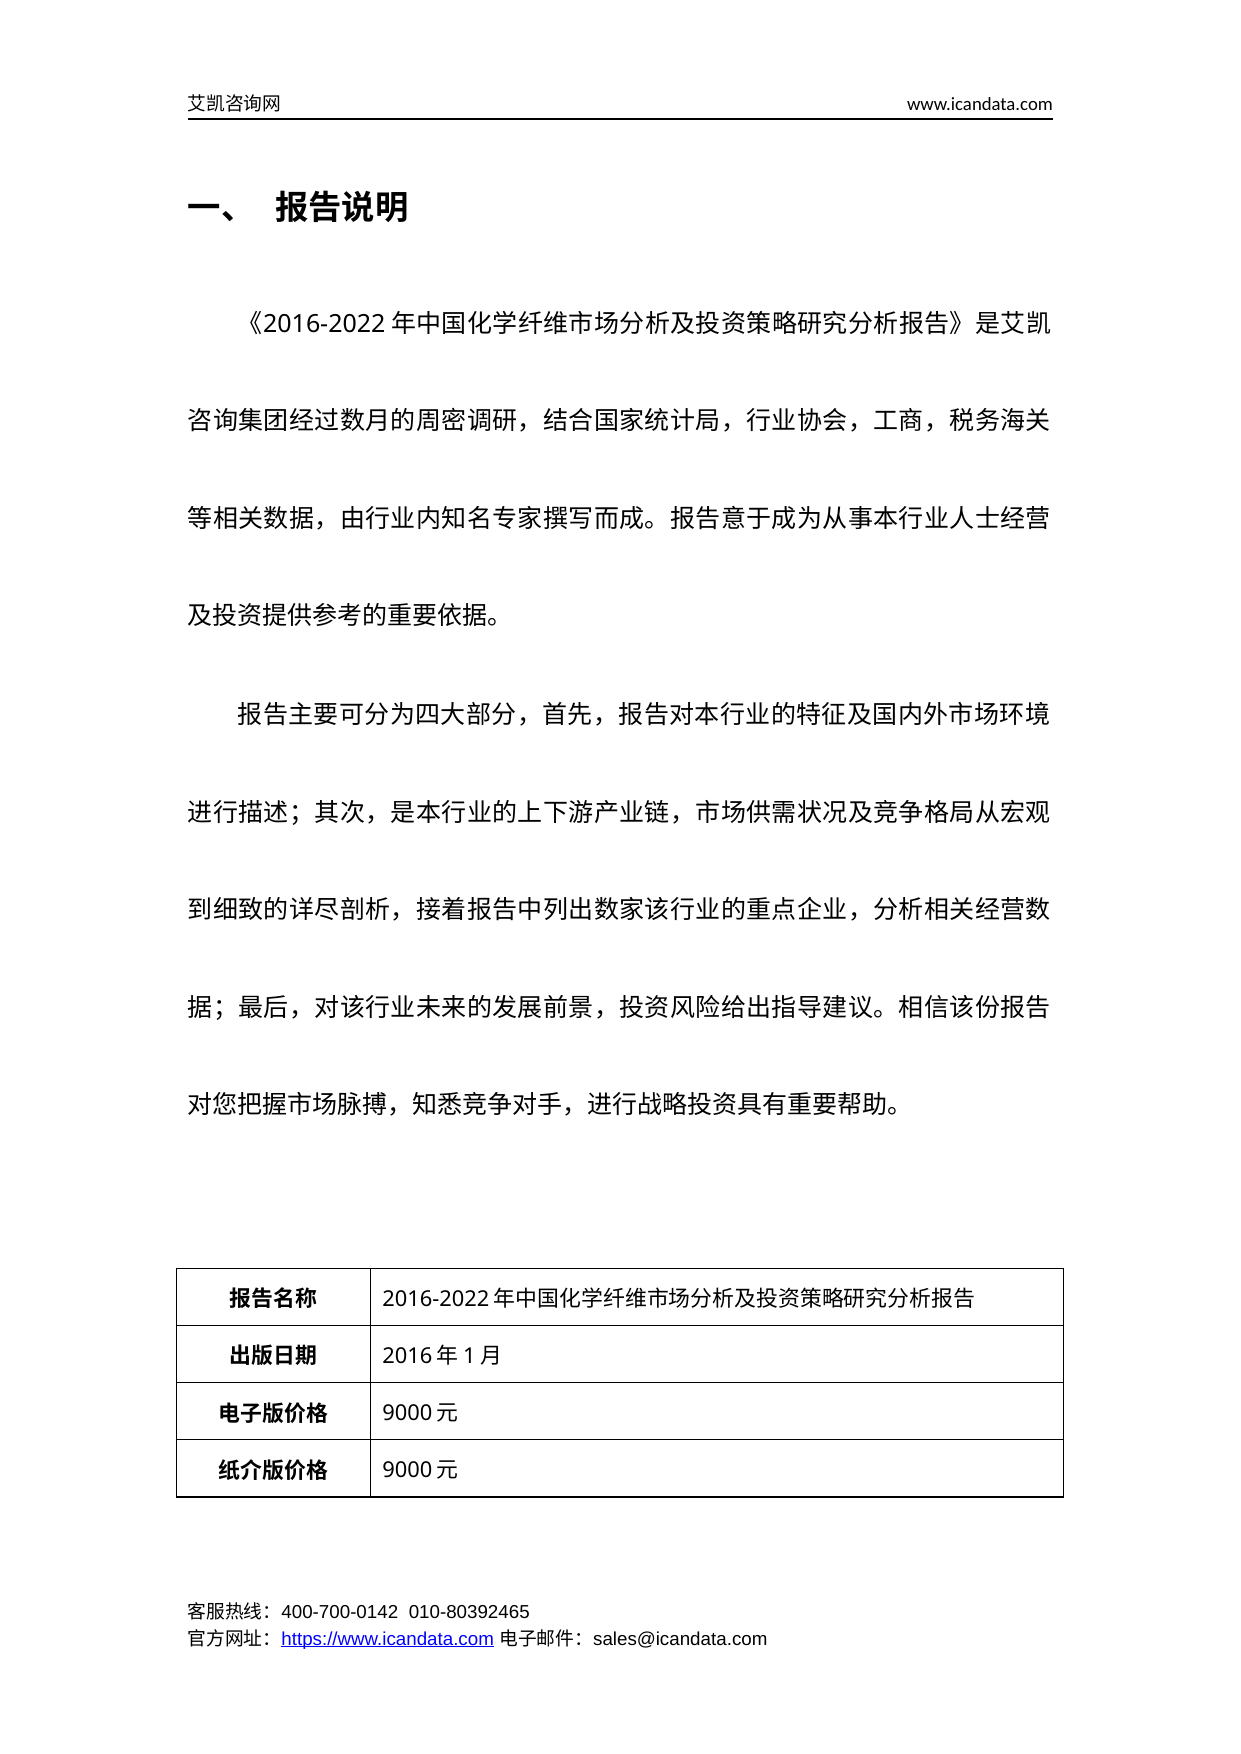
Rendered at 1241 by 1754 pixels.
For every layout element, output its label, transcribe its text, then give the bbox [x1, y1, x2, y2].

table_cell 出版日期 [177, 1326, 370, 1382]
table_cell 9000元 [371, 1383, 1063, 1439]
text 《2016-2022年中国化学纤维市场分析及投资策略研究分析报告》是艾凯咨询集团经过数月的周密调研，结合国家统计局，行业协会，工商，税务海关等相关数据，由行业内知名专家撰写而成。报告意于成为从事本行业人士经营及投资提供参考的重要依据。 [187, 289, 1053, 646]
table_cell 2016年1月 [371, 1326, 1063, 1382]
table_cell 电子版价格 [177, 1383, 370, 1439]
table_header 2016-2022年中国化学纤维市场分析及投资策略研究分析报告 [371, 1269, 1063, 1325]
table_cell 纸介版价格 [177, 1440, 370, 1496]
text 报告主要可分为四大部分，首先，报告对本行业的特征及国内外市场环境进行描述；其次，是本行业的上下游产业链，市场供需状况及竞争格局从宏观到细致的详尽剖析，接着报告中列出数家该行业的重点企业，分析相关经营数据；最后，对该行业未来的发展前景，投资风险给出指导建议。相信该份报告对您把握市场脉搏，知悉竞争对手，进行战略投资具有重要帮助。 [187, 681, 1053, 1136]
table_header 报告名称 [177, 1269, 370, 1325]
subtitle 报告说明 [187, 172, 1053, 237]
table_cell 9000元 [371, 1440, 1063, 1496]
